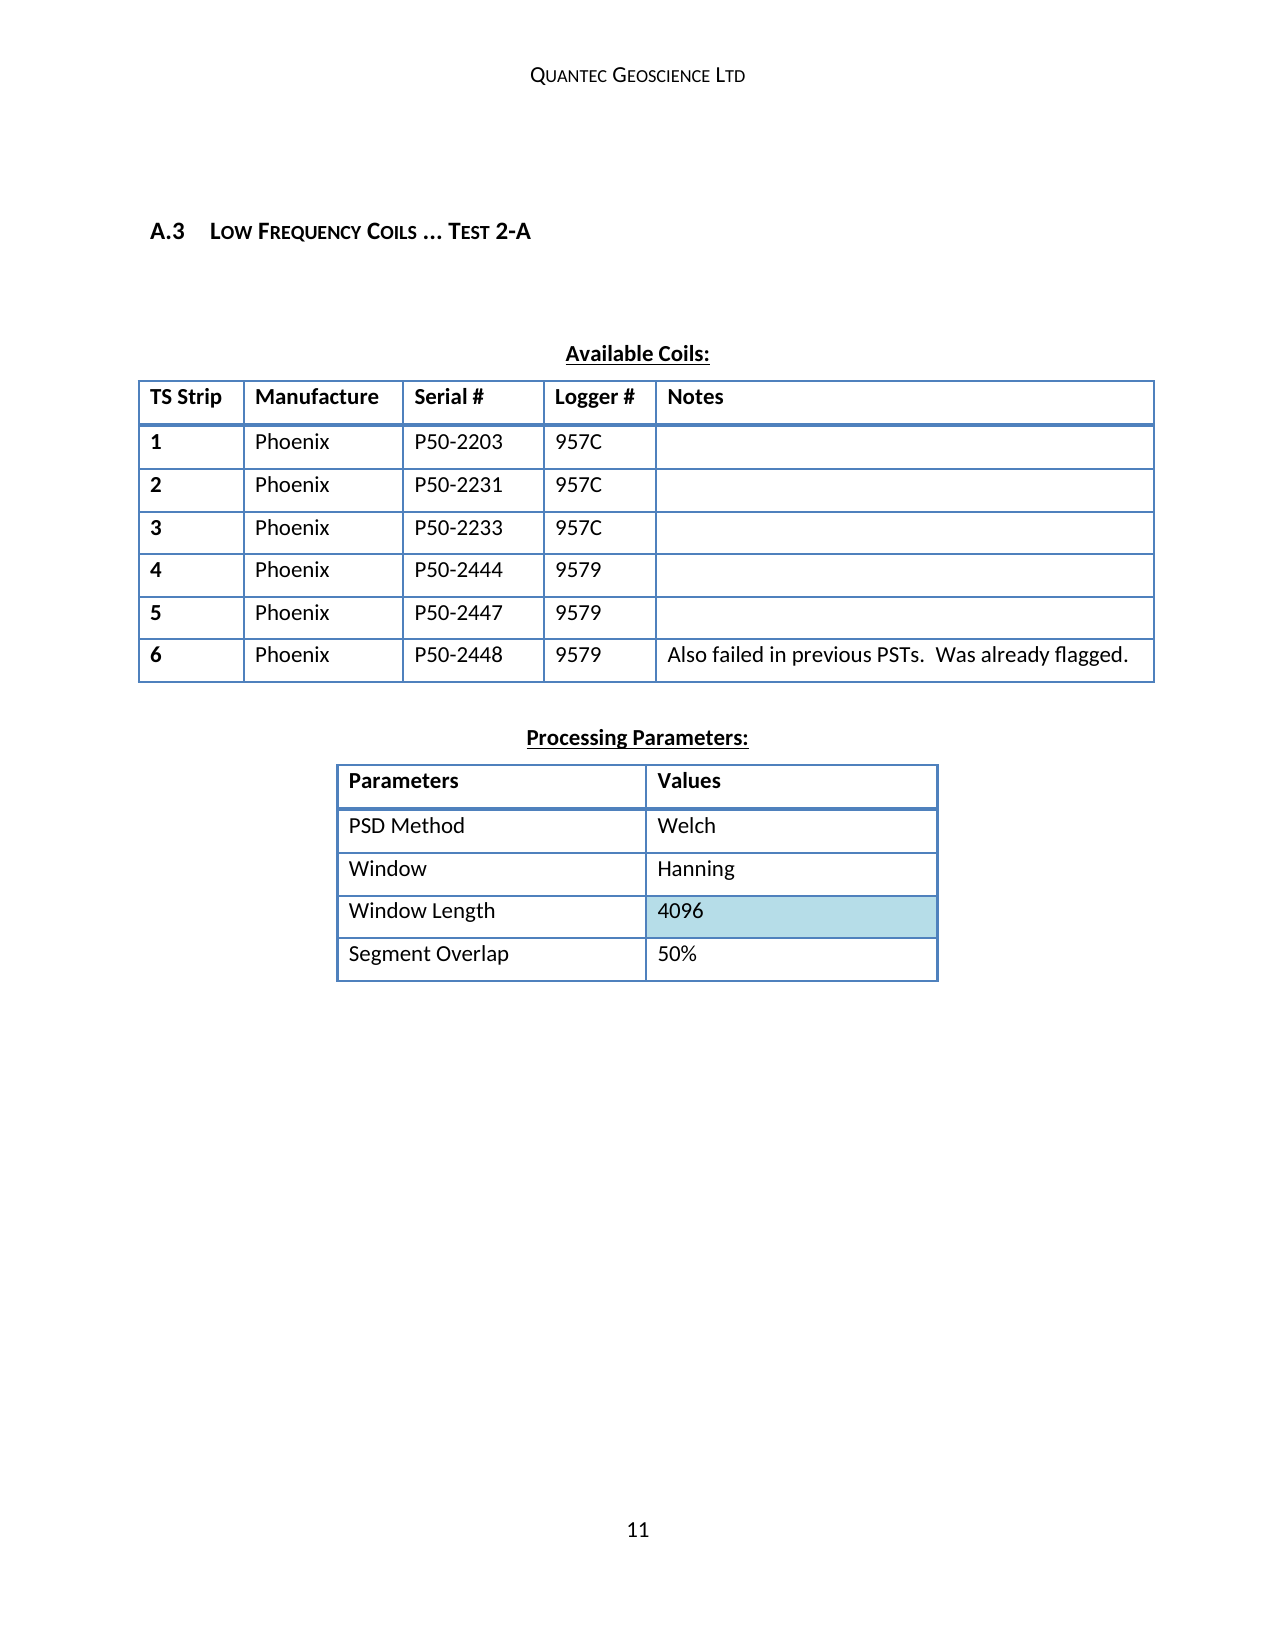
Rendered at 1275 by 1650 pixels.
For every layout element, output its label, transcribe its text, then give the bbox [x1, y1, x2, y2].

table_cell Phoenix [245, 555, 402, 596]
table_cell Also failed in previous PSTs. Was already flagged. [657, 640, 1153, 681]
table_cell Phoenix [245, 470, 402, 511]
table_cell 957C [545, 513, 655, 553]
table_cell Phoenix [245, 598, 402, 638]
table_cell P50-2233 [404, 513, 543, 553]
table_cell P50-2231 [404, 470, 543, 511]
table_cell Phoenix [245, 513, 402, 553]
text Processing Parameters: [150, 723, 1125, 752]
table_cell 1 [140, 427, 243, 468]
table_header Serial # [404, 382, 543, 423]
table_cell Segment Overlap [339, 939, 645, 980]
table_cell 6 [140, 640, 243, 681]
table_cell 5 [140, 598, 243, 638]
table_cell [657, 470, 1153, 511]
text Available Coils: [150, 339, 1125, 368]
table_cell 957C [545, 470, 655, 511]
table_cell P50-2448 [404, 640, 543, 681]
table_cell 9579 [545, 598, 655, 638]
table_cell P50-2203 [404, 427, 543, 468]
table_cell [657, 513, 1153, 553]
table_cell Window [339, 854, 645, 894]
table_cell 50% [647, 939, 936, 980]
table_cell 4096 [647, 897, 936, 937]
table_cell 9579 [545, 555, 655, 596]
table_header Notes [657, 382, 1153, 423]
table_cell Hanning [647, 854, 936, 894]
table_cell 957C [545, 427, 655, 468]
table_header TS Strip [140, 382, 243, 423]
text Low Frequency Coils ... Test 2-A [150, 216, 1125, 246]
table_cell 3 [140, 513, 243, 553]
table_cell P50-2444 [404, 555, 543, 596]
table_cell 9579 [545, 640, 655, 681]
table_cell 4 [140, 555, 243, 596]
table_cell [657, 555, 1153, 596]
table_cell Phoenix [245, 427, 402, 468]
table_cell 2 [140, 470, 243, 511]
table_cell P50-2447 [404, 598, 543, 638]
table_cell PSD Method [339, 811, 645, 852]
table_header Manufacture [245, 382, 402, 423]
table_header Logger # [545, 382, 655, 423]
table_cell Welch [647, 811, 936, 852]
table_header Parameters [339, 766, 645, 807]
table_cell Phoenix [245, 640, 402, 681]
table_cell [657, 427, 1153, 468]
table_cell [657, 598, 1153, 638]
table_header Values [647, 766, 936, 807]
table_cell Window Length [339, 897, 645, 937]
